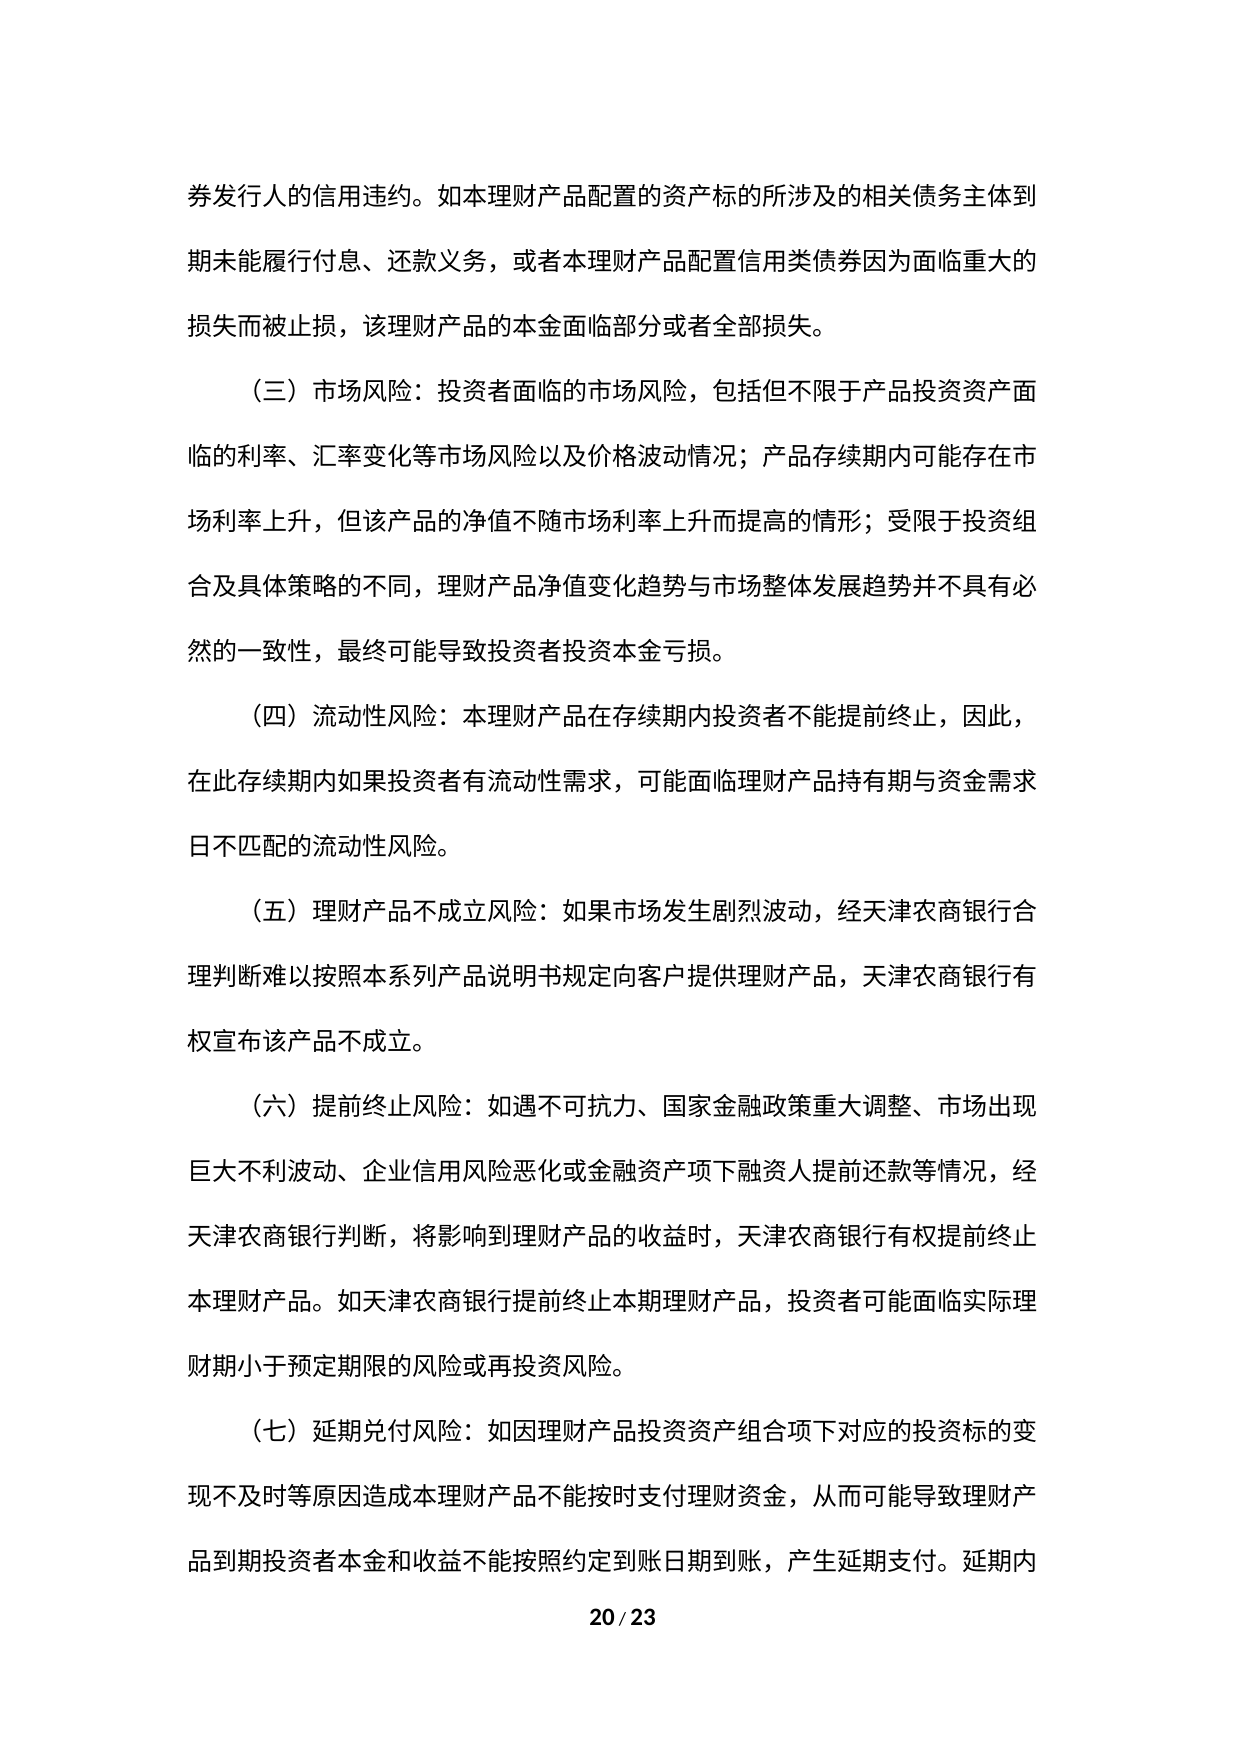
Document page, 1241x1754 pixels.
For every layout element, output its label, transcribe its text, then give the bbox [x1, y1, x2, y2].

text （五）理财产品不成立风险：如果市场发生剧烈波动，经天津农商银行合理判断难以按照本系列产品说明书规定向客户提供理财产品，天津农商银行有权宣布该产品不成立。 [187, 877, 1040, 1072]
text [187, 162, 1040, 357]
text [187, 1397, 1040, 1592]
text （三）市场风险：投资者面临的市场风险，包括但不限于产品投资资产面临的利率、汇率变化等市场风险以及价格波动情况；产品存续期内可能存在市场利率上升，但该产品的净值不随市场利率上升而提高的情形；受限于投资组合及具体策略的不同，理财产品净值变化趋势与市场整体发展趋势并不具有必然的一致性，最终可能导致投资者投资本金亏损。 [187, 357, 1040, 682]
text （四）流动性风险：本理财产品在存续期内投资者不能提前终止，因此，在此存续期内如果投资者有流动性需求，可能面临理财产品持有期与资金需求日不匹配的流动性风险。 [187, 682, 1040, 877]
text （六）提前终止风险：如遇不可抗力、国家金融政策重大调整、市场出现巨大不利波动、企业信用风险恶化或金融资产项下融资人提前还款等情况，经天津农商银行判断，将影响到理财产品的收益时，天津农商银行有权提前终止本理财产品。如天津农商银行提前终止本期理财产品，投资者可能面临实际理财期小于预定期限的风险或再投资风险。 [187, 1072, 1040, 1397]
